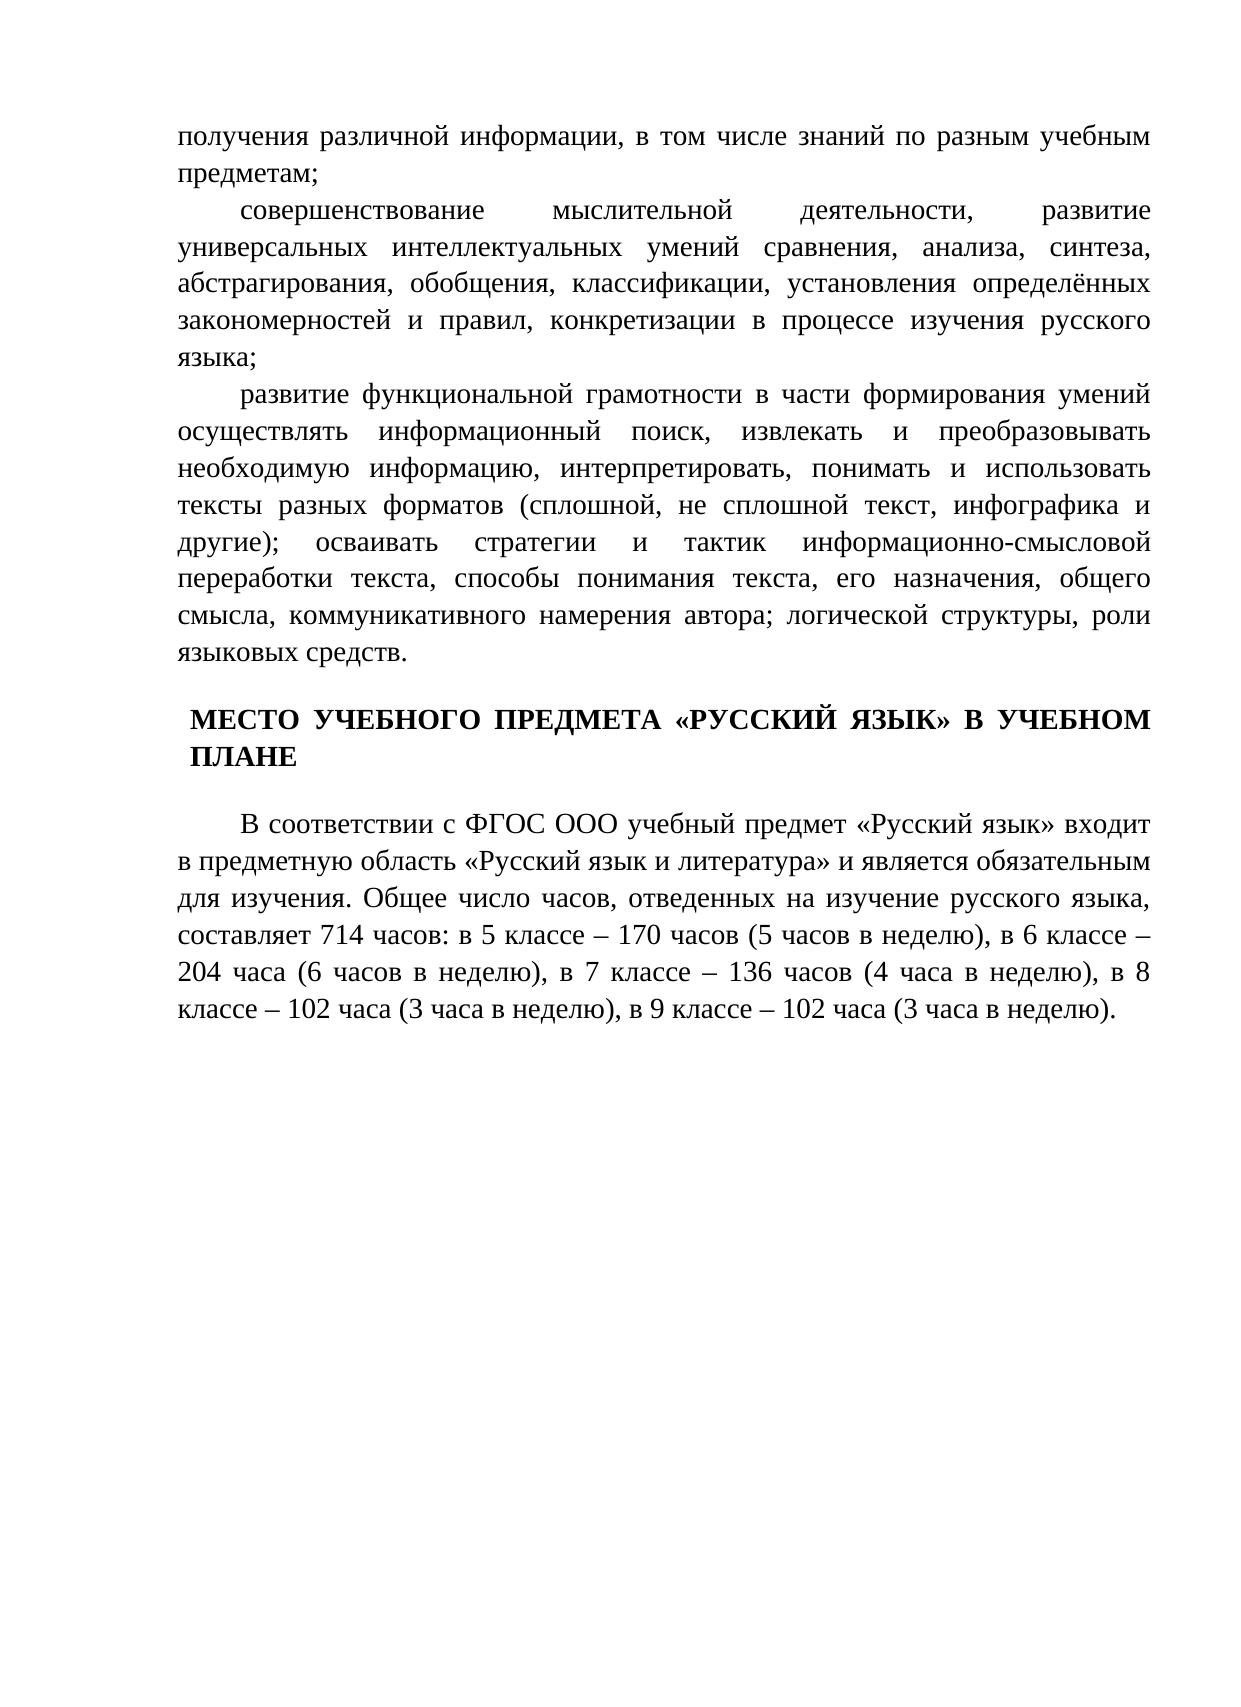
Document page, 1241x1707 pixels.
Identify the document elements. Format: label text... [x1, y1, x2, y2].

text МЕСТО УЧЕБНОГО ПРЕДМЕТА «РУССКИЙ ЯЗЫК» В УЧЕБНОМ ПЛАНЕ [190, 702, 1152, 772]
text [177, 118, 1152, 188]
text В соответствии с ФГОС ООО учебный предмет «Русский язык» входит в предметную область «Русский язык и литература» и является обязательным для изучения. Общее число часов, отведенных на изучение русского языка, составляет 714 часов: в 5 классе – 170 часов (5 часов в неделю), в 6 классе – 204 часа (6 часов в неделю), в 7 классе – 136 часов (4 часа в неделю), в 8 классе – 102 часа (3 часа в неделю), в 9 классе – 102 часа (3 часа в неделю). [177, 806, 1152, 1024]
text совершенствование мыслительной деятельности, развитие универсальных интеллектуальных умений сравнения, анализа, синтеза, абстрагирования, обобщения, классификации, установления определённых закономерностей и правил, конкретизации в процессе изучения русского языка; [177, 192, 1152, 373]
text развитие функциональной грамотности в части формирования умений осуществлять информационный поиск, извлекать и преобразовывать необходимую информацию, интерпретировать, понимать и использовать тексты разных форматов (сплошной, не сплошной текст, инфографика и другие); осваивать стратегии и тактик информационно-смысловой переработки текста, способы понимания текста, его назначения, общего смысла, коммуникативного намерения автора; логической структуры, роли языковых средств. [177, 376, 1152, 668]
